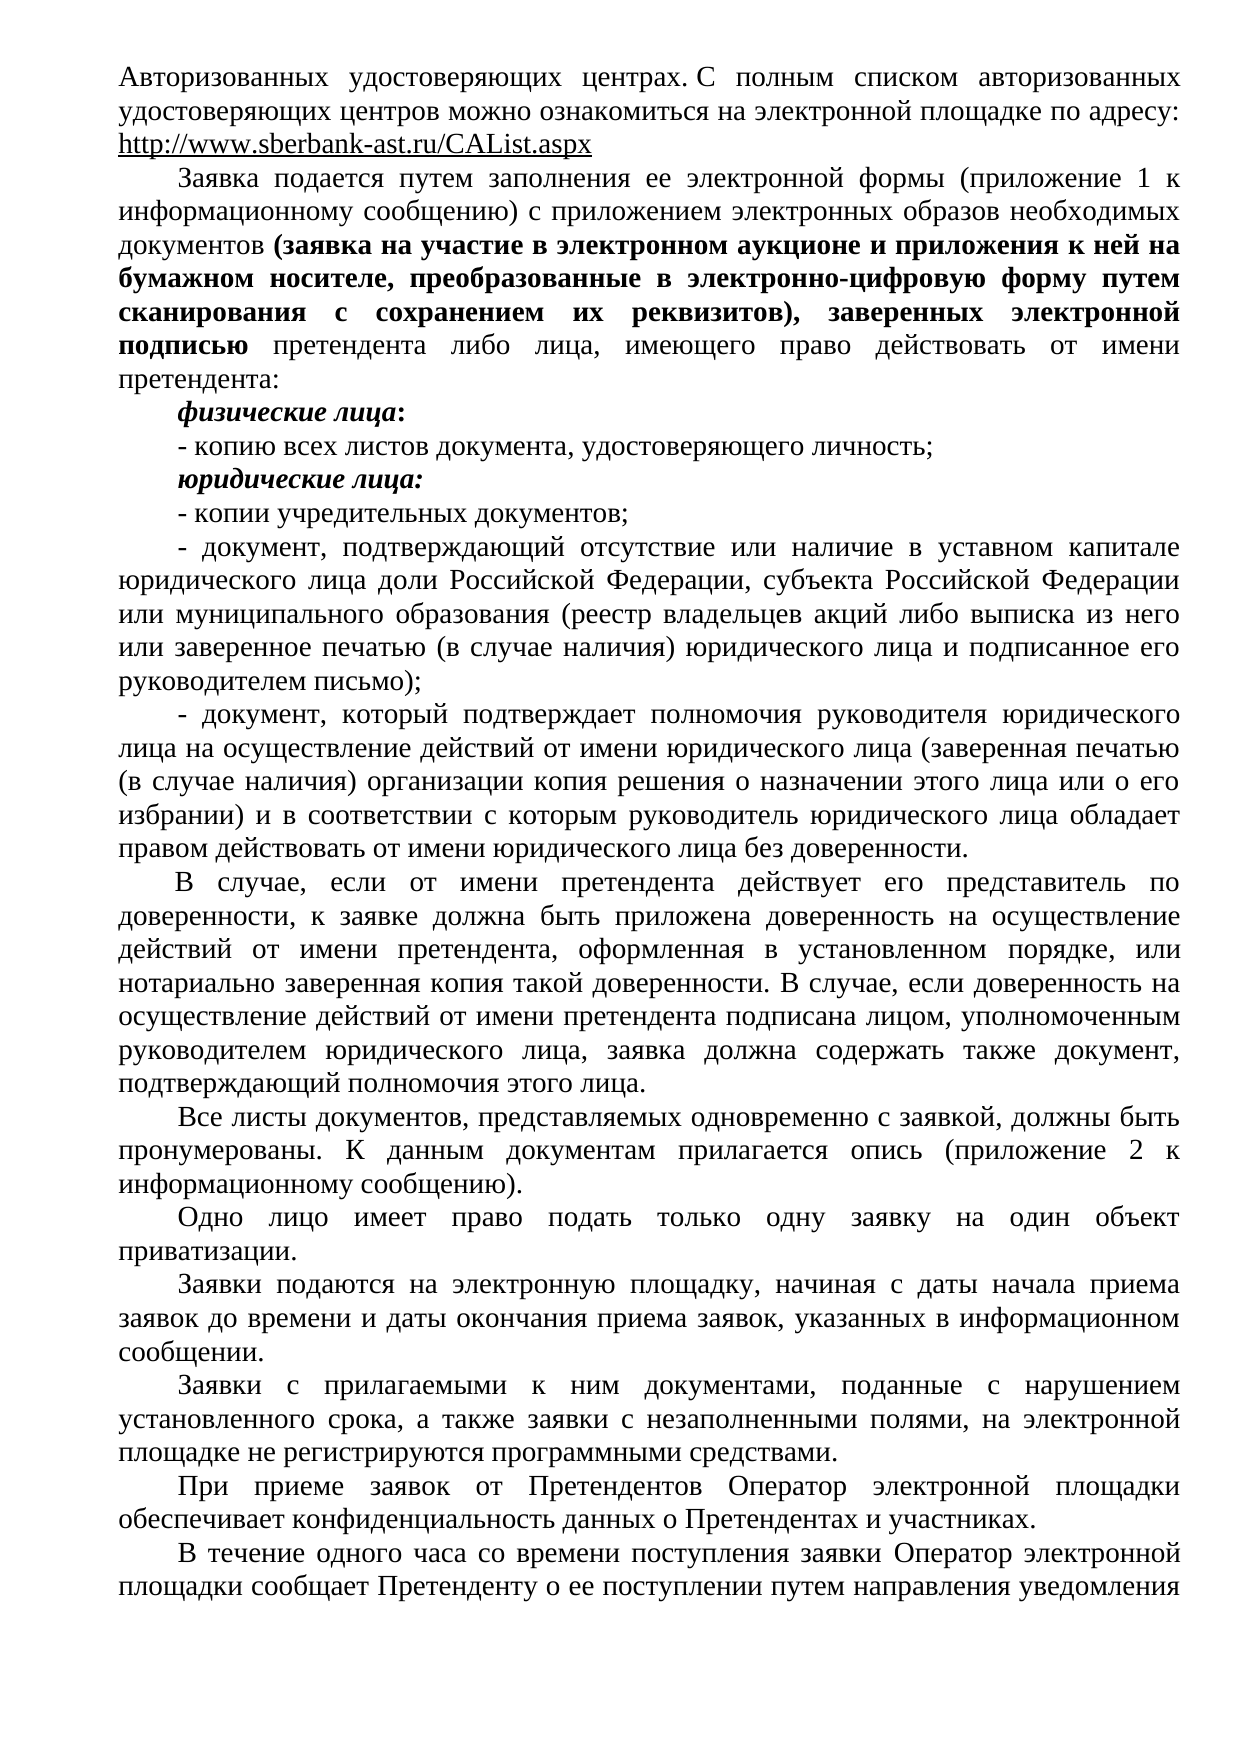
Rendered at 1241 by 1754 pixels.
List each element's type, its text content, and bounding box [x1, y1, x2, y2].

text юридические лица: [118, 462, 1181, 495]
text - копии учредительных документов; [118, 495, 1181, 529]
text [118, 59, 1181, 160]
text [118, 1535, 1181, 1602]
text В случае, если от имени претендента действует его представитель по доверенности, к заявке должна быть приложена доверенность на осуществление действий от имени претендента, оформленная в установленном порядке, или нотариально заверенная копия такой доверенности. В случае, если доверенность на осуществление действий от имени претендента подписана лицом, уполномоченным руководителем юридического лица, заявка должна содержать также документ, подтверждающий полномочия этого лица. [118, 864, 1181, 1099]
text Заявка подается путем заполнения ее электронной формы (приложение 1 к информационному сообщению) с приложением электронных образов необходимых документов (заявка на участие в электронном аукционе и приложения к ней на бумажном носителе, преобразованные в электронно-цифровую форму путем сканирования с сохранением их реквизитов), заверенных электронной подписью претендента либо лица, имеющего право действовать от имени претендента: [118, 160, 1181, 394]
text - документ, который подтверждает полномочия руководителя юридического лица на осуществление действий от имени юридического лица (заверенная печатью (в случае наличия) организации копия решения о назначении этого лица или о его избрании) и в соответствии с которым руководитель юридического лица обладает правом действовать от имени юридического лица без доверенности. [118, 696, 1181, 864]
text физические лица: [118, 394, 1181, 428]
text Все листы документов, представляемых одновременно с заявкой, должны быть пронумерованы. К данным документам прилагается опись (приложение 2 к информационному сообщению). [118, 1099, 1181, 1199]
text Заявки с прилагаемыми к ним документами, поданные с нарушением установленного срока, а также заявки с незаполненными полями, на электронной площадке не регистрируются программными средствами. [118, 1367, 1181, 1468]
text - документ, подтверждающий отсутствие или наличие в уставном капитале юридического лица доли Российской Федерации, субъекта Российской Федерации или муниципального образования (реестр владельцев акций либо выписка из него или заверенное печатью (в случае наличия) юридического лица и подписанное его руководителем письмо); [118, 529, 1181, 696]
text Одно лицо имеет право подать только одну заявку на один объект приватизации. [118, 1199, 1181, 1267]
text Заявки подаются на электронную площадку, начиная с даты начала приема заявок до времени и даты окончания приема заявок, указанных в информационном сообщении. [118, 1267, 1181, 1367]
text - копию всех листов документа, удостоверяющего личность; [118, 428, 1181, 462]
text При приеме заявок от Претендентов Оператор электронной площадки обеспечивает конфиденциальность данных о Претендентах и участниках. [118, 1468, 1181, 1535]
